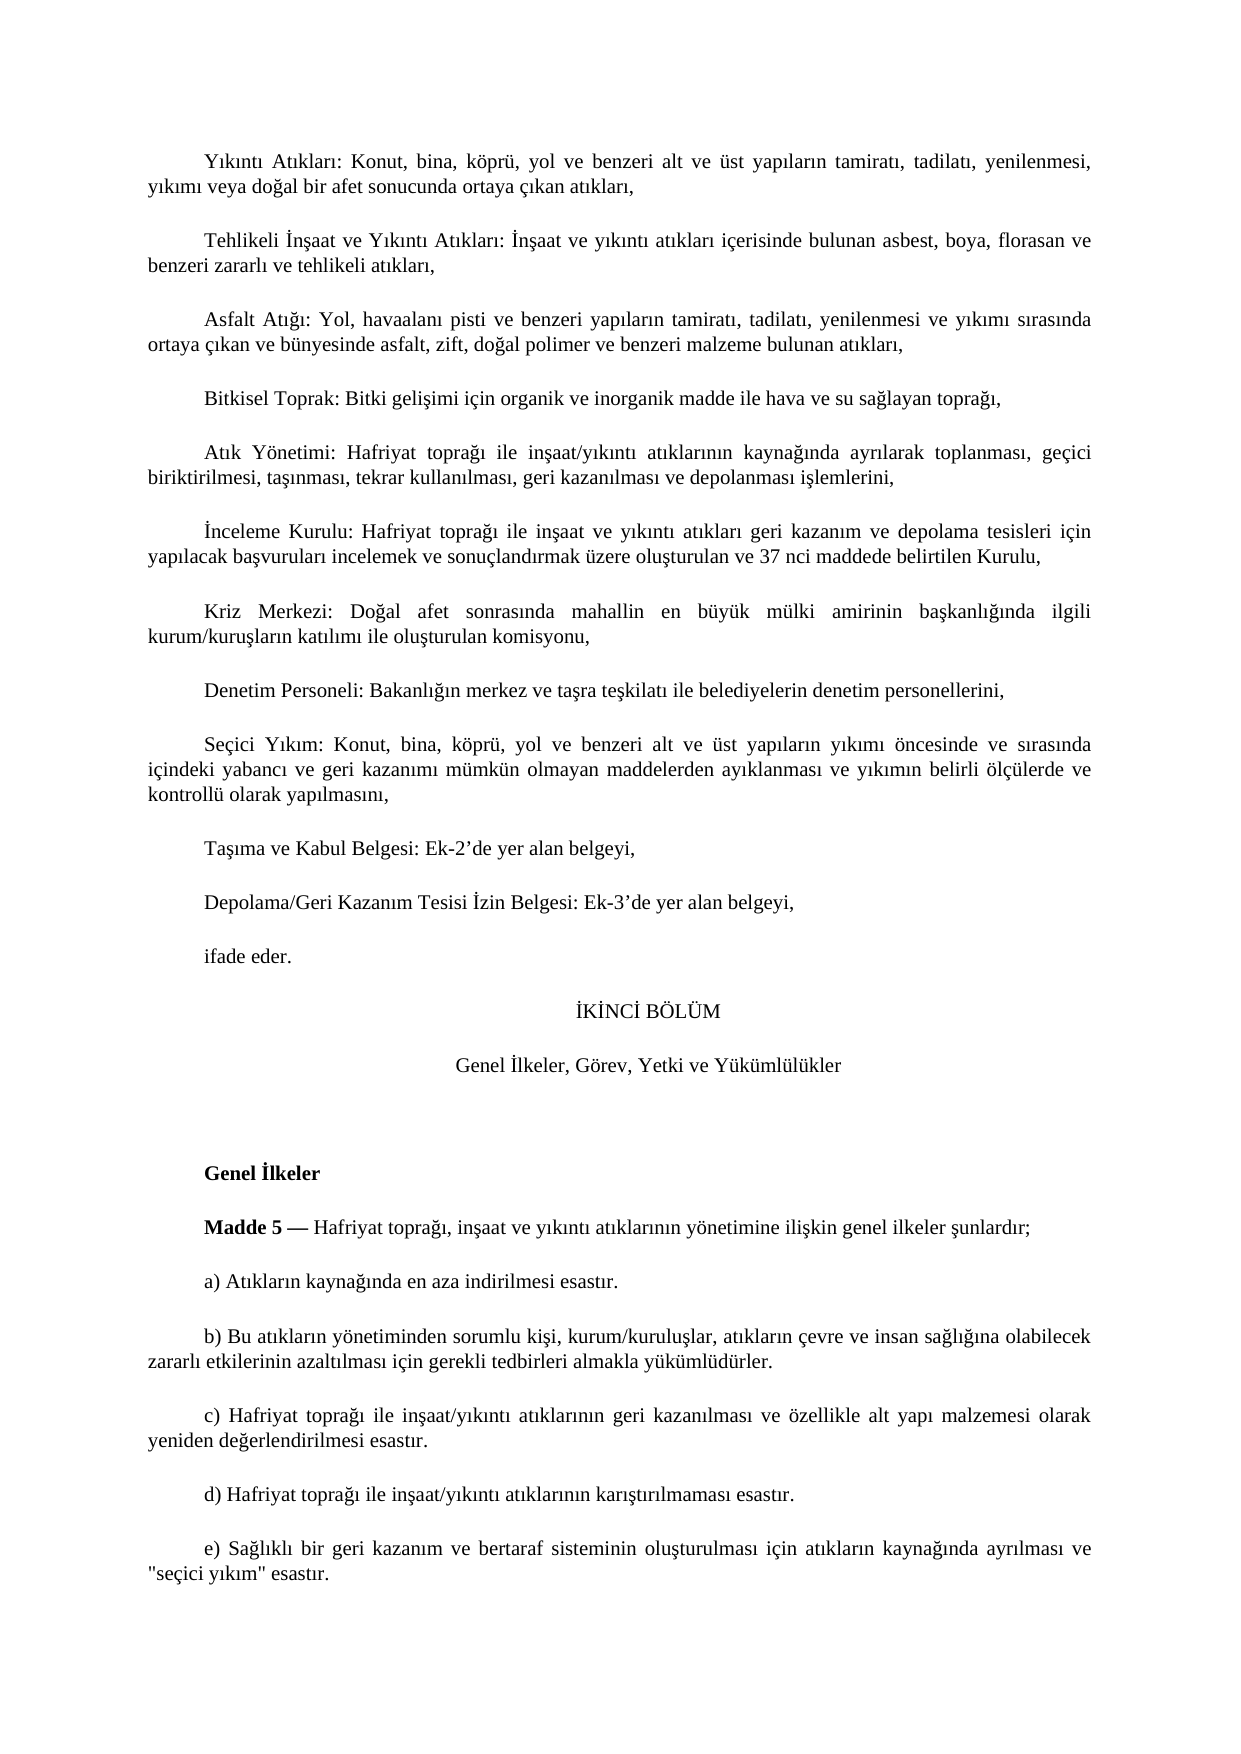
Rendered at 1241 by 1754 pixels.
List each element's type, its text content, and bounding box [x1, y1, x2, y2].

text ifade eder. [148, 943, 1093, 968]
text a) Atıkların kaynağında en aza indirilmesi esastır. [148, 1268, 1093, 1293]
text Genel İlkeler [148, 1160, 1093, 1185]
text c) Hafriyat toprağı ile inşaat/yıkıntı atıklarının geri kazanılması ve özellikle alt yapı malzemesi olarak yeniden değerlendirilmesi esastır. [148, 1402, 1093, 1452]
text Madde 5 — Hafriyat toprağı, inşaat ve yıkıntı atıklarının yönetimine ilişkin genel ilkeler şunlardır; [148, 1214, 1093, 1239]
text Tehlikeli İnşaat ve Yıkıntı Atıkları: İnşaat ve yıkıntı atıkları içerisinde bulunan asbest, boya, florasan ve benzeri zararlı ve tehlikeli atıkları, [148, 227, 1093, 277]
text Yıkıntı Atıkları: Konut, bina, köprü, yol ve benzeri alt ve üst yapıların tamiratı, tadilatı, yenilenmesi, yıkımı veya doğal bir afet sonucunda ortaya çıkan atıkları, [148, 148, 1093, 198]
text b) Bu atıkların yönetiminden sorumlu kişi, kurum/kuruluşlar, atıkların çevre ve insan sağlığına olabilecek zararlı etkilerinin azaltılması için gerekli tedbirleri almakla yükümlüdürler. [148, 1323, 1093, 1373]
text Genel İlkeler, Görev, Yetki ve Yükümlülükler [148, 1052, 1093, 1077]
text e) Sağlıklı bir geri kazanım ve bertaraf sisteminin oluşturulması için atıkların kaynağında ayrılması ve "seçici yıkım" esastır. [148, 1535, 1093, 1585]
text Seçici Yıkım: Konut, bina, köprü, yol ve benzeri alt ve üst yapıların yıkımı öncesinde ve sırasında içindeki yabancı ve geri kazanımı mümkün olmayan maddelerden ayıklanması ve yıkımın belirli ölçülerde ve kontrollü olarak yapılmasını, [148, 731, 1093, 806]
text İnceleme Kurulu: Hafriyat toprağı ile inşaat ve yıkıntı atıkları geri kazanım ve depolama tesisleri için yapılacak başvuruları incelemek ve sonuçlandırmak üzere oluşturulan ve 37 nci maddede belirtilen Kurulu, [148, 518, 1093, 568]
text Asfalt Atığı: Yol, havaalanı pisti ve benzeri yapıların tamiratı, tadilatı, yenilenmesi ve yıkımı sırasında ortaya çıkan ve bünyesinde asfalt, zift, doğal polimer ve benzeri malzeme bulunan atıkları, [148, 306, 1093, 356]
text Kriz Merkezi: Doğal afet sonrasında mahallin en büyük mülki amirinin başkanlığında ilgili kurum/kuruşların katılımı ile oluşturulan komisyonu, [148, 598, 1093, 648]
text Atık Yönetimi: Hafriyat toprağı ile inşaat/yıkıntı atıklarının kaynağında ayrılarak toplanması, geçici biriktirilmesi, taşınması, tekrar kullanılması, geri kazanılması ve depolanması işlemlerini, [148, 439, 1093, 489]
text İKİNCİ BÖLÜM [148, 998, 1093, 1023]
text d) Hafriyat toprağı ile inşaat/yıkıntı atıklarının karıştırılmaması esastır. [148, 1481, 1093, 1506]
text Depolama/Geri Kazanım Tesisi İzin Belgesi: Ek-3’de yer alan belgeyi, [148, 889, 1093, 914]
text Denetim Personeli: Bakanlığın merkez ve taşra teşkilatı ile belediyelerin denetim personellerini, [148, 677, 1093, 702]
text Bitkisel Toprak: Bitki gelişimi için organik ve inorganik madde ile hava ve su sağlayan toprağı, [148, 385, 1093, 410]
text Taşıma ve Kabul Belgesi: Ek-2’de yer alan belgeyi, [148, 835, 1093, 860]
